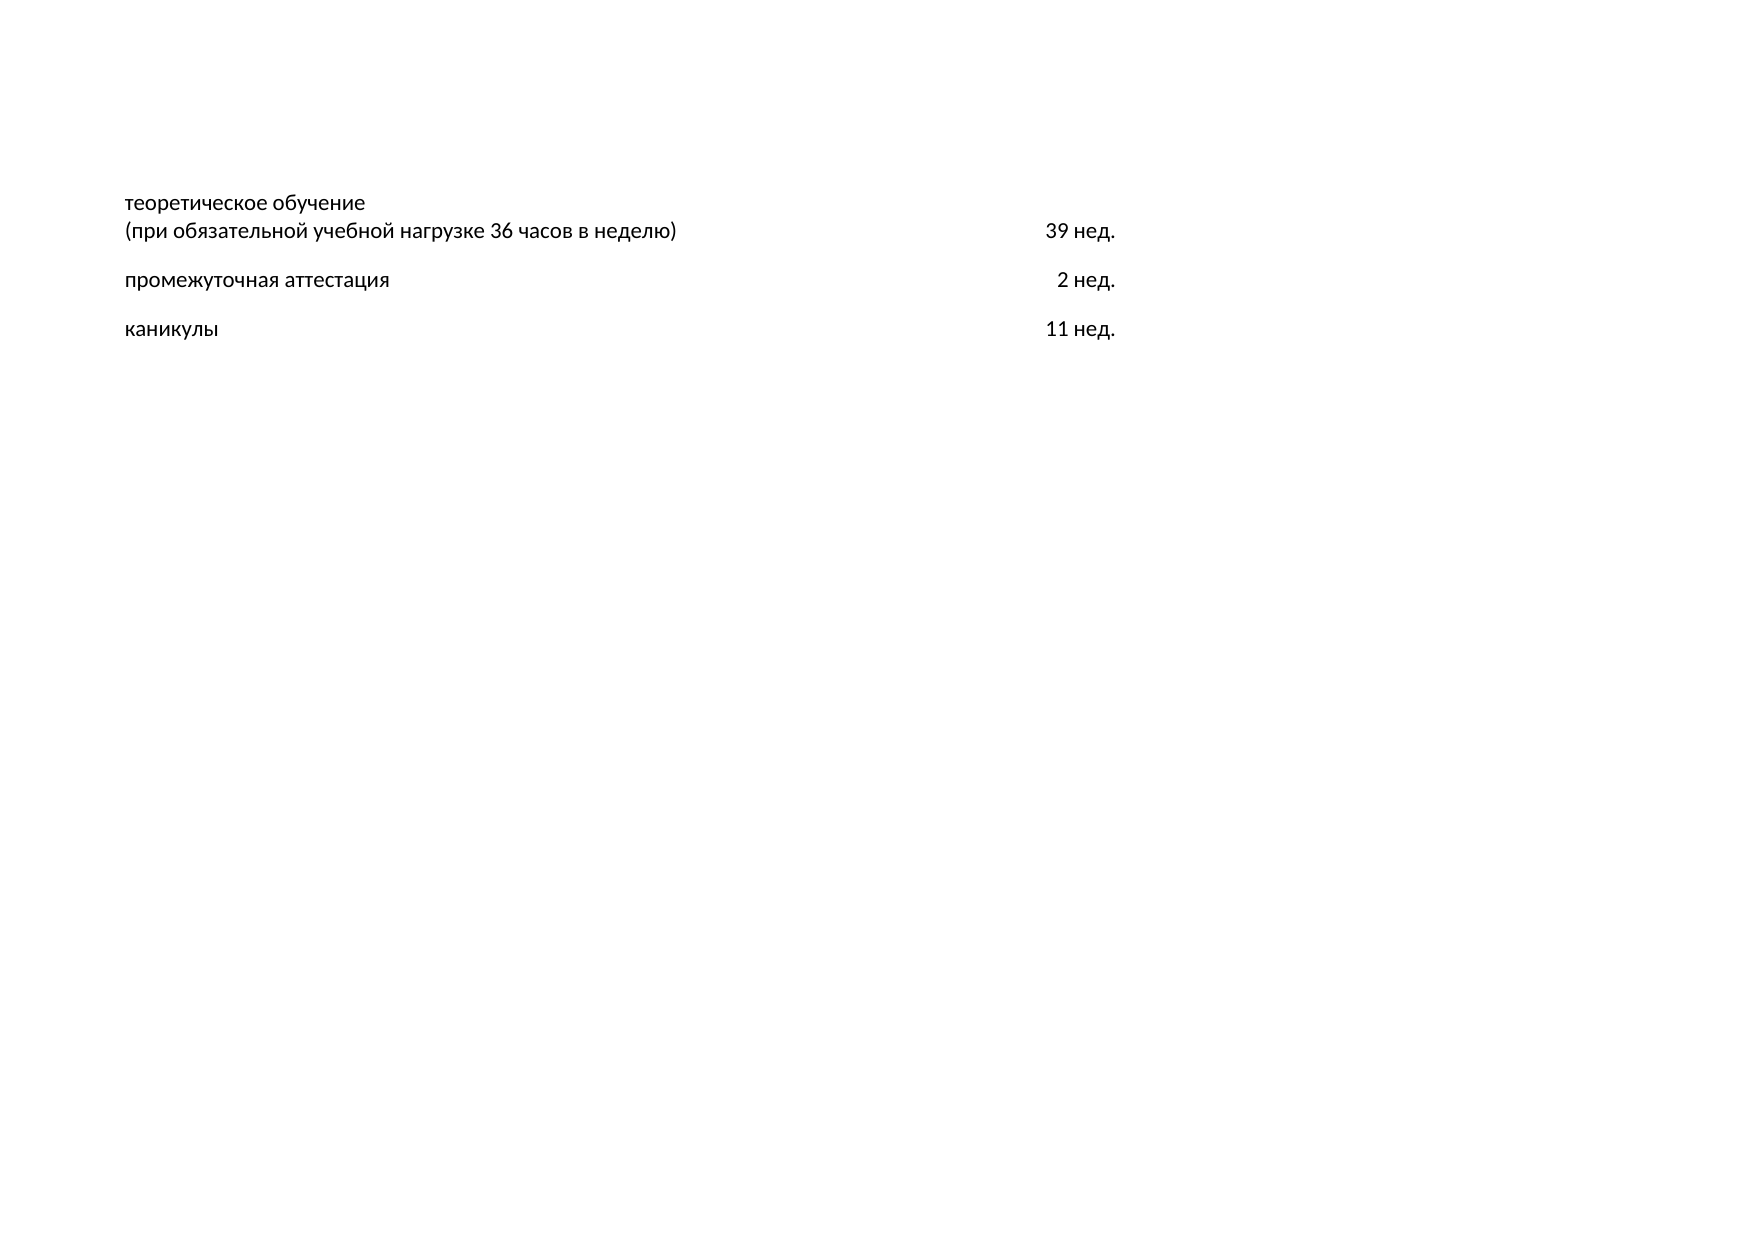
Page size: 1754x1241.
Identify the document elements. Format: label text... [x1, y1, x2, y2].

table_cell 11 нед. [1006, 304, 1122, 353]
table_cell 2 нед. [1006, 255, 1122, 304]
table_header 39 нед. [1006, 177, 1122, 254]
table_header теоретическое обучение (при обязательной учебной нагрузке 36 часов в неделю) [118, 177, 1006, 254]
table_cell каникулы [118, 304, 1006, 353]
table_cell промежуточная аттестация [118, 255, 1006, 304]
